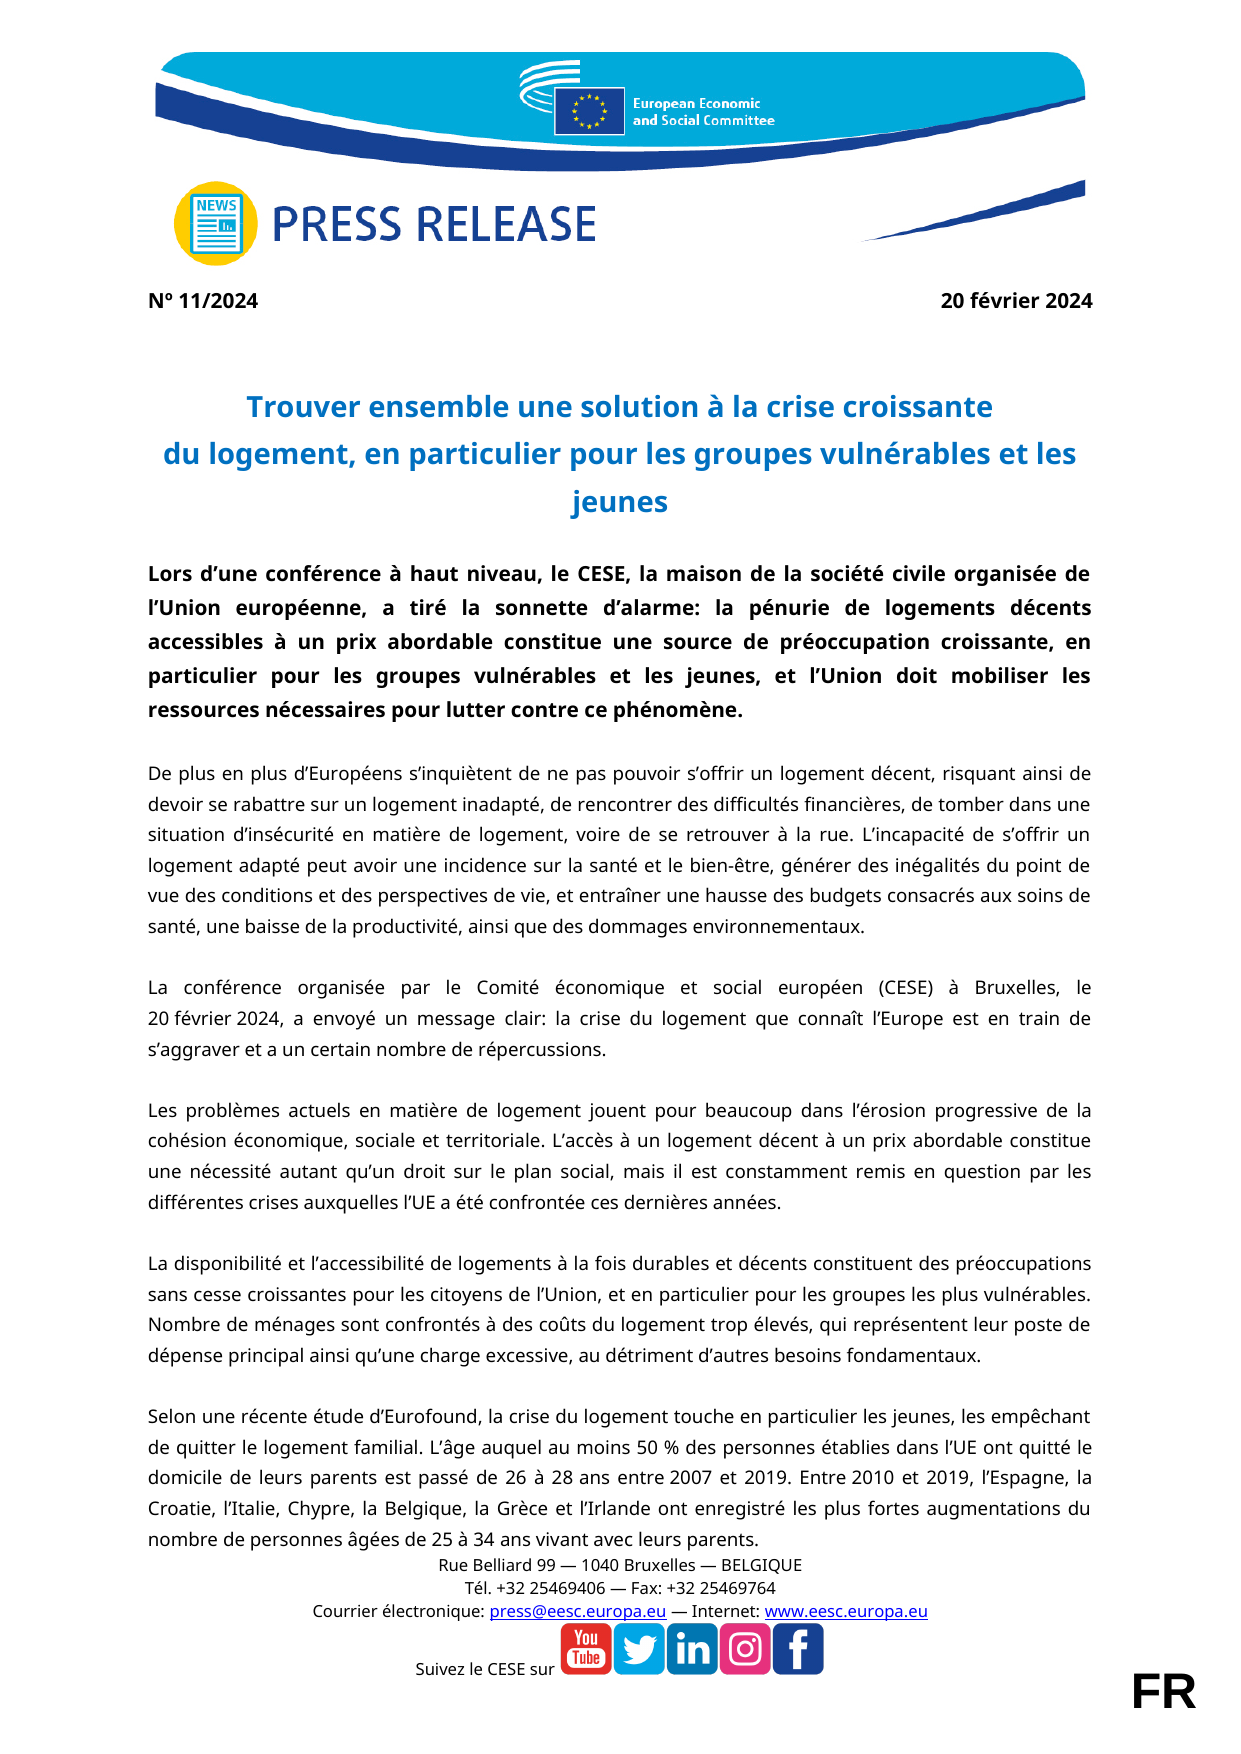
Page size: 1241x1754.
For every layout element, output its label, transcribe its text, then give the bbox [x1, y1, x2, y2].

text Lors d’une conférence à haut niveau, le CESE, la maison de la société civile organisée de l’Union européenne, a tiré la sonnette d’alarme: la pénurie de logements décents accessibles à un prix abordable constitue une source de préoccupation croissante, en particulier pour les groupes vulnérables et les jeunes, et l’Union doit mobiliser les ressources nécessaires pour lutter contre ce phénomène. [148, 559, 1092, 724]
table_header 20 février 2024 [675, 274, 1104, 327]
picture [147, 44, 1093, 274]
picture [559, 1622, 825, 1676]
text Selon une récente étude d’Eurofound, la crise du logement touche en particulier les jeunes, les empêchant de quitter le logement familial. L’âge auquel au moins 50 % des personnes établies dans l’UE ont quitté le domicile de leurs parents est passé de 26 à 28 ans entre 2007 et 2019. Entre 2010 et 2019, l’Espagne, la Croatie, l’Italie, Chypre, la Belgique, la Grèce et l’Irlande ont enregistré les plus fortes augmentations du nombre de personnes âgées de 25 à 34 ans vivant avec leurs parents. [148, 1403, 1092, 1551]
text De plus en plus d’Européens s’inquiètent de ne pas pouvoir s’offrir un logement décent, risquant ainsi de devoir se rabattre sur un logement inadapté, de rencontrer des difficultés financières, de tomber dans une situation d’insécurité en matière de logement, voire de se retrouver à la rue. L’incapacité de s’offrir un logement adapté peut avoir une incidence sur la santé et le bien-être, générer des inégalités du point de vue des conditions et des perspectives de vie, et entraîner une hausse des budgets consacrés aux soins de santé, une baisse de la productivité, ainsi que des dommages environnementaux. [148, 760, 1092, 939]
table_header Nº 11/2024 [136, 274, 675, 327]
text Les problèmes actuels en matière de logement jouent pour beaucoup dans l’érosion progressive de la cohésion économique, sociale et territoriale. L’accès à un logement décent à un prix abordable constitue une nécessité autant qu’un droit sur le plan social, mais il est constamment remis en question par les différentes crises auxquelles l’UE a été confrontée ces dernières années. [148, 1097, 1092, 1214]
text Trouver ensemble une solution à la crise croissante du logement, en particulier pour les groupes vulnérables et les jeunes [148, 386, 1092, 521]
text La conférence organisée par le Comité économique et social européen (CESE) à Bruxelles, le 20 février 2024, a envoyé un message clair: la crise du logement que connaît l’Europe est en train de s’aggraver et a un certain nombre de répercussions. [148, 975, 1092, 1061]
text La disponibilité et l’accessibilité de logements à la fois durables et décents constituent des préoccupations sans cesse croissantes pour les citoyens de l’Union, et en particulier pour les groupes les plus vulnérables. Nombre de ménages sont confrontés à des coûts du logement trop élevés, qui représentent leur poste de dépense principal ainsi qu’une charge excessive, au détriment d’autres besoins fondamentaux. [148, 1250, 1092, 1368]
